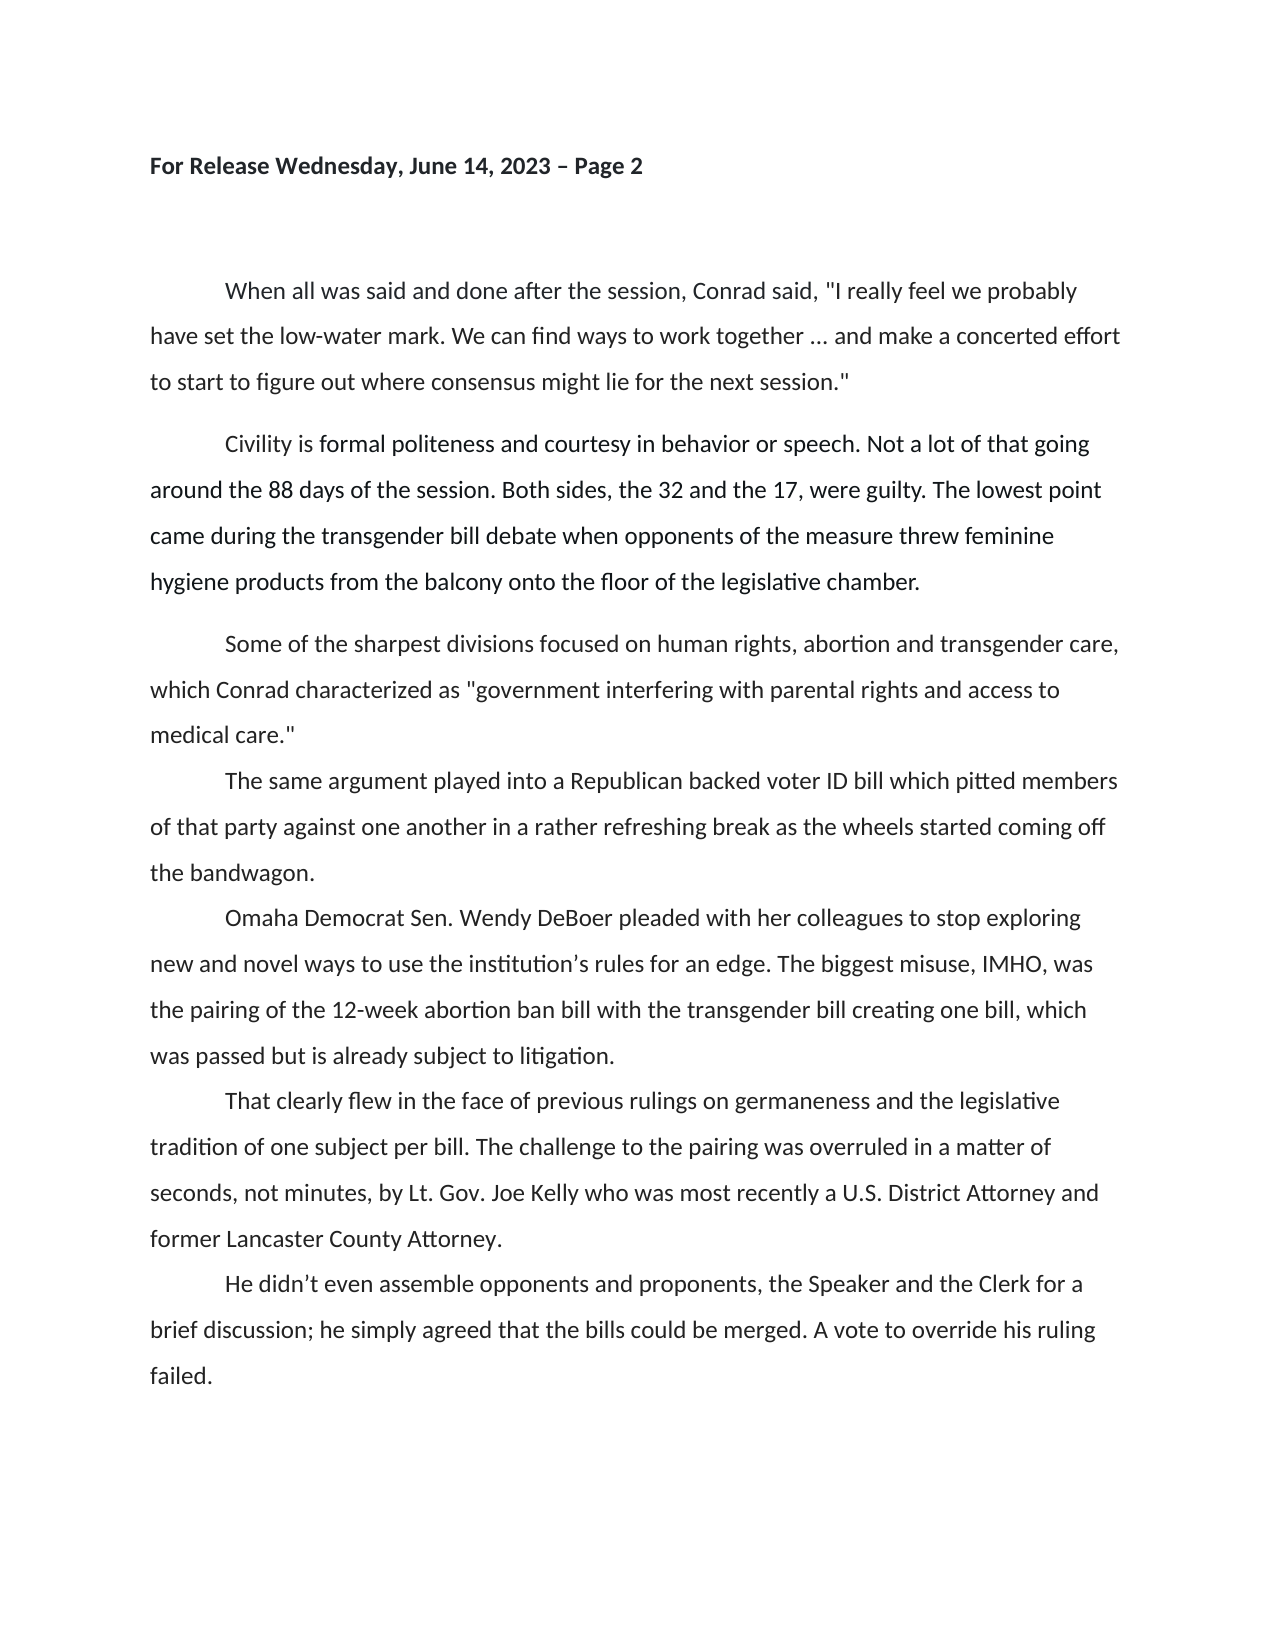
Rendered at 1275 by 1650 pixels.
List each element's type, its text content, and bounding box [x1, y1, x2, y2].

text The same argument played into a Republican backed voter ID bill which pitted members of that party against one another in a rather refreshing break as the wheels started coming off the bandwagon. [150, 765, 1125, 887]
text When all was said and done after the session, Conrad said, "I really feel we probably have set the low-water mark. We can find ways to work together ... and make a concerted effort to start to figure out where consensus might lie for the next session." [150, 275, 1125, 397]
text That clearly flew in the face of previous rulings on germaneness and the legislative tradition of one subject per bill. The challenge to the pairing was overruled in a matter of seconds, not minutes, by Lt. Gov. Joe Kelly who was most recently a U.S. District Attorney and former Lancaster County Attorney. [150, 1086, 1125, 1253]
text Civility is formal politeness and courtesy in behavior or speech. Not a lot of that going around the 88 days of the session. Both sides, the 32 and the 17, were guilty. The lowest point came during the transgender bill debate when opponents of the measure threw feminine hygiene products from the balcony onto the floor of the legislative chamber. [150, 429, 1125, 596]
text Omaha Democrat Sen. Wendy DeBoer pleaded with her colleagues to stop exploring new and novel ways to use the institution’s rules for an edge. The biggest misuse, IMHO, was the pairing of the 12-week abortion ban bill with the transgender bill creating one bill, which was passed but is already subject to litigation. [150, 903, 1125, 1070]
text Some of the sharpest divisions focused on human rights, abortion and transgender care, which Conrad characterized as "government interfering with parental rights and access to medical care." [150, 628, 1125, 750]
text For Release Wednesday, June 14, 2023 – Page 2 [150, 150, 1125, 181]
text He didn’t even assemble opponents and proponents, the Speaker and the Clerk for a brief discussion; he simply agreed that the bills could be merged. A vote to override his ruling failed. [150, 1268, 1125, 1390]
